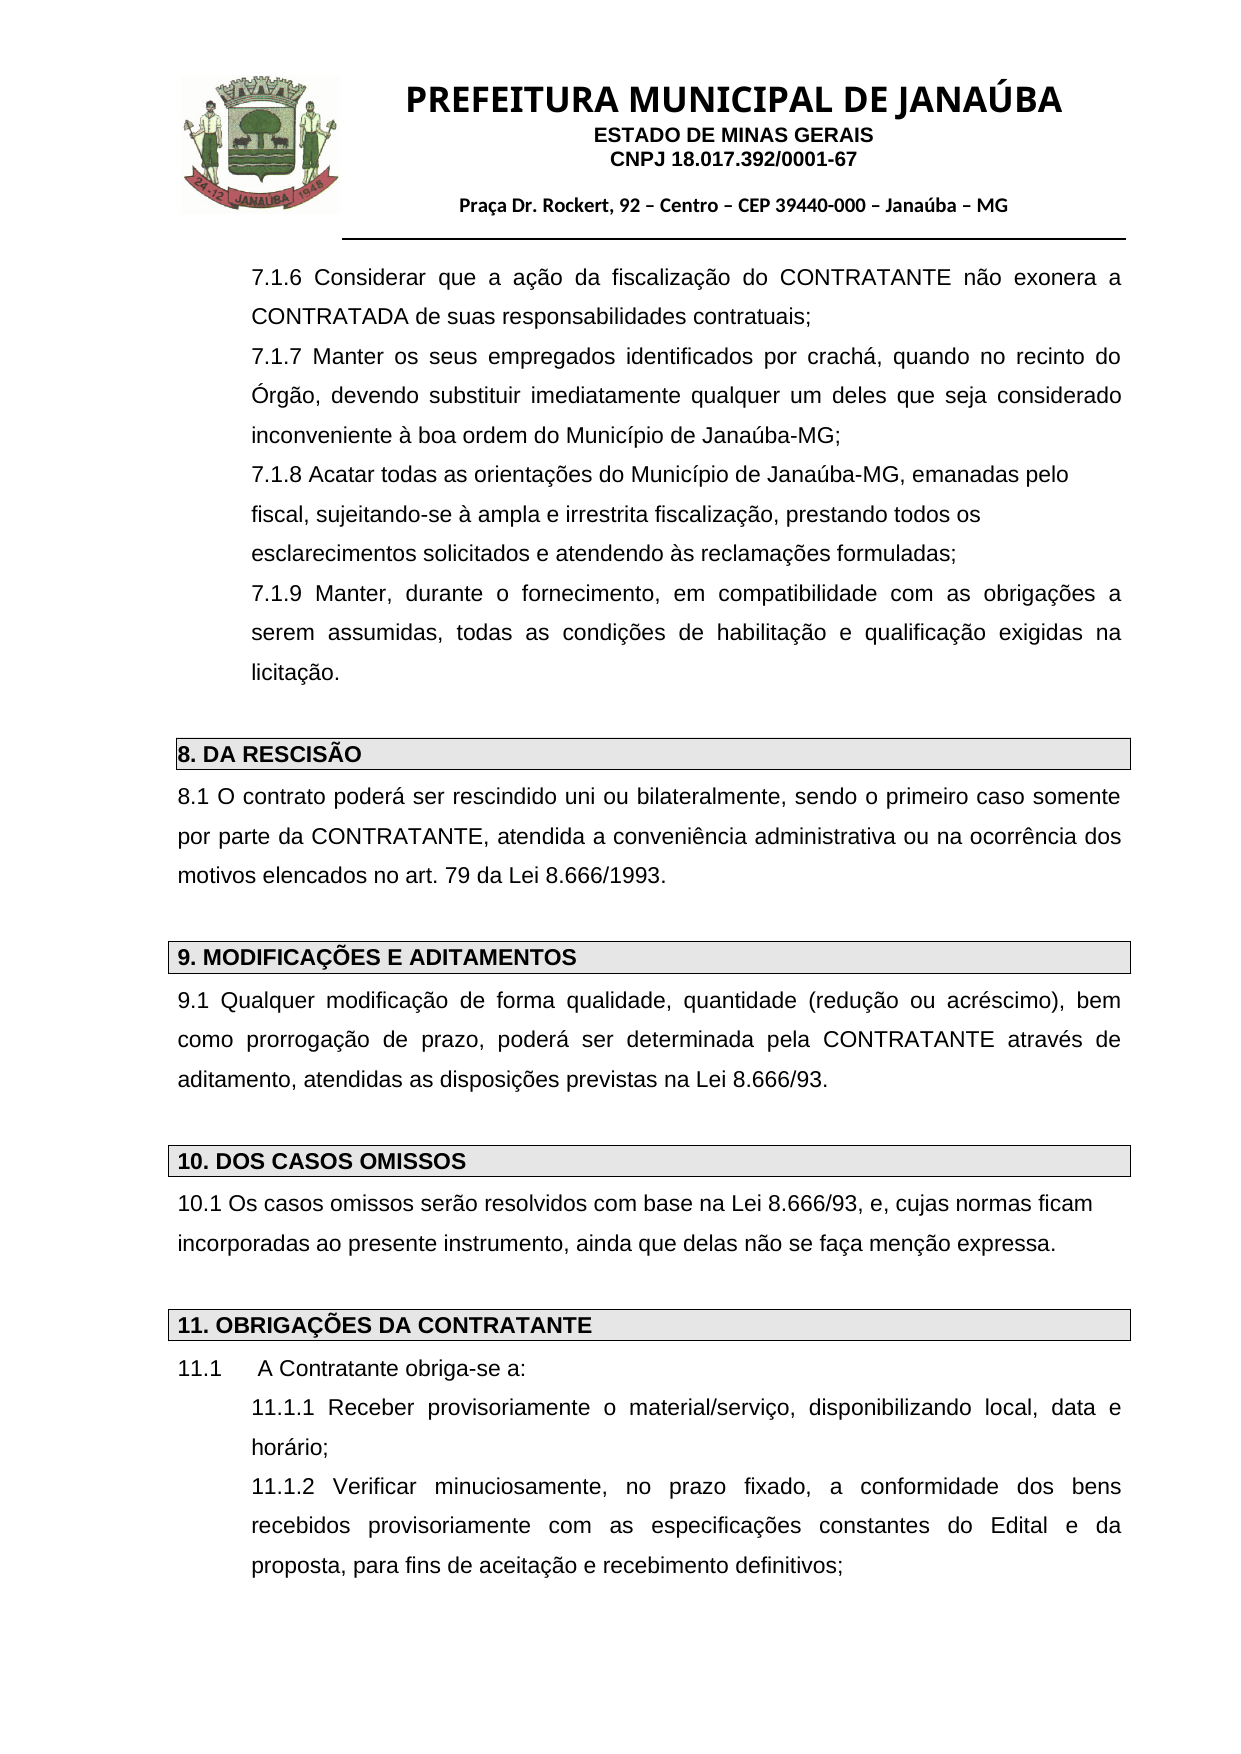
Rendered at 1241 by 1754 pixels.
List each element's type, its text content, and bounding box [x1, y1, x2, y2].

text 8. DA RESCISÃO [177, 739, 1130, 769]
text 10. DOS CASOS OMISSOS [169, 1146, 1130, 1176]
text 11.1.2 Verificar minuciosamente, no prazo fixado, a conformidade dos bens recebidos provisoriamente com as especificações constantes do Edital e da proposta, para fins de aceitação e recebimento definitivos; [251, 1473, 1122, 1578]
text 7.1.7 Manter os seus empregados identificados por crachá, quando no recinto do Órgão, devendo substituir imediatamente qualquer um deles que seja considerado inconveniente à boa ordem do Município de Janaúba-MG; [251, 343, 1122, 448]
text 7.1.9 Manter, durante o fornecimento, em compatibilidade com as obrigações a serem assumidas, todas as condições de habilitação e qualificação exigidas na licitação. [251, 579, 1122, 685]
text 8.1 O contrato poderá ser rescindido uni ou bilateralmente, sendo o primeiro caso somente por parte da CONTRATANTE, atendida a conveniência administrativa ou na ocorrência dos motivos elencados no art. 79 da Lei 8.666/1993. [177, 783, 1122, 888]
text 7.1.8 Acatar todas as orientações do Município de Janaúba-MG, emanadas pelo fiscal, sujeitando-se à ampla e irrestrita fiscalização, prestando todos os esclarecimentos solicitados e atendendo às reclamações formuladas; [251, 461, 1122, 566]
text 9.1 Qualquer modificação de forma qualidade, quantidade (redução ou acréscimo), bem como prorrogação de prazo, poderá ser determinada pela CONTRATANTE através de aditamento, atendidas as disposições previstas na Lei 8.666/93. [177, 987, 1122, 1092]
list A Contratante obriga-se a: [177, 1354, 1122, 1381]
text 7.1.6 Considerar que a ação da fiscalização do CONTRATANTE não exonera a CONTRATADA de suas responsabilidades contratuais; [251, 264, 1122, 329]
text 9. MODIFICAÇÕES E ADITAMENTOS [169, 942, 1130, 973]
text 11. OBRIGAÇÕES DA CONTRATANTE [169, 1310, 1130, 1340]
picture [180, 75, 341, 214]
text 11.1.1 Receber provisoriamente o material/serviço, disponibilizando local, data e horário; [251, 1394, 1122, 1460]
text 10.1 Os casos omissos serão resolvidos com base na Lei 8.666/93, e, cujas normas ficam incorporadas ao presente instrumento, ainda que delas não se faça menção expressa. [177, 1190, 1122, 1256]
